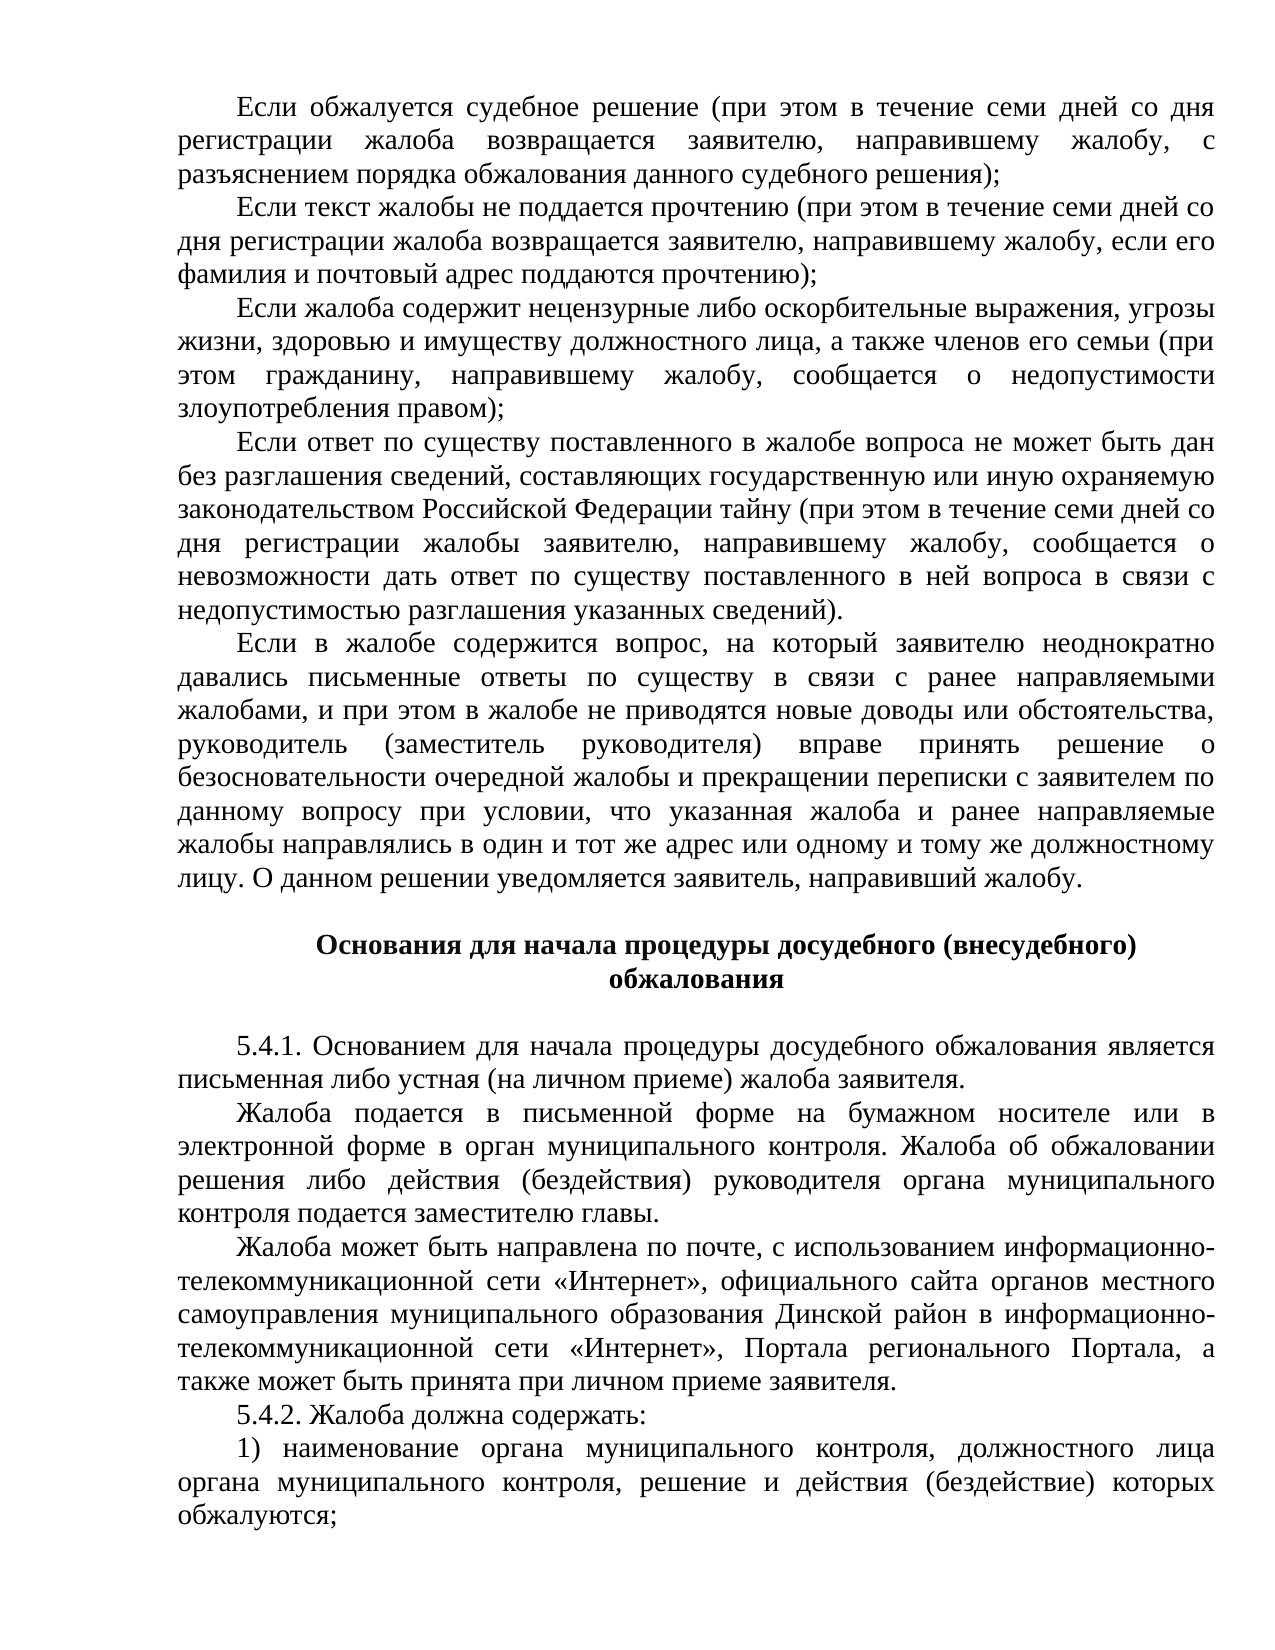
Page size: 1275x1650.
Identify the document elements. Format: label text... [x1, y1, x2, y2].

text Жалоба подается в письменной форме на бумажном носителе или в электронной форме в орган муниципального контроля. Жалоба об обжаловании решения либо действия (бездействия) руководителя органа муниципального контроля подается заместителю главы. [177, 1095, 1216, 1229]
text Жалоба может быть направлена по почте, с использованием информационно-телекоммуникационной сети «Интернет», официального сайта органов местного самоуправления муниципального образования Динской район в информационно-телекоммуникационной сети «Интернет», Портала регионального Портала, а также может быть принята при личном приеме заявителя. [177, 1229, 1216, 1397]
text Если обжалуется судебное решение (при этом в течение семи дней со дня регистрации жалоба возвращается заявителю, направившему жалобу, с разъяснением порядка обжалования данного судебного решения); [177, 89, 1216, 189]
text 1) наименование органа муниципального контроля, должностного лица органа муниципального контроля, решение и действия (бездействие) которых обжалуются; [177, 1430, 1216, 1531]
text 5.4.1. Основанием для начала процедуры досудебного обжалования является письменная либо устная (на личном приеме) жалоба заявителя. [177, 1028, 1216, 1095]
text Если жалоба содержит нецензурные либо оскорбительные выражения, угрозы жизни, здоровью и имуществу должностного лица, а также членов его семьи (при этом гражданину, направившему жалобу, сообщается о недопустимости злоупотребления правом); [177, 290, 1216, 424]
text Если в жалобе содержится вопрос, на который заявителю неоднократно давались письменные ответы по существу в связи с ранее направляемыми жалобами, и при этом в жалобе не приводятся новые доводы или обстоятельства, руководитель (заместитель руководителя) вправе принять решение о безосновательности очередной жалобы и прекращении переписки с заявителем по данному вопросу при условии, что указанная жалоба и ранее направляемые жалобы направлялись в один и тот же адрес или одному и тому же должностному лицу. О данном решении уведомляется заявитель, направивший жалобу. [177, 625, 1216, 894]
text Если текст жалобы не поддается прочтению (при этом в течение семи дней со дня регистрации жалоба возвращается заявителю, направившему жалобу, если его фамилия и почтовый адрес поддаются прочтению); [177, 189, 1216, 290]
text 5.4.2. Жалоба должна содержать: [177, 1397, 1216, 1430]
text Основания для начала процедуры досудебного (внесудебного) обжалования [177, 927, 1216, 994]
text Если ответ по существу поставленного в жалобе вопроса не может быть дан без разглашения сведений, составляющих государственную или иную охраняемую законодательством Российской Федерации тайну (при этом в течение семи дней со дня регистрации жалобы заявителю, направившему жалобу, сообщается о невозможности дать ответ по существу поставленного в ней вопроса в связи с недопустимостью разглашения указанных сведений). [177, 424, 1216, 625]
